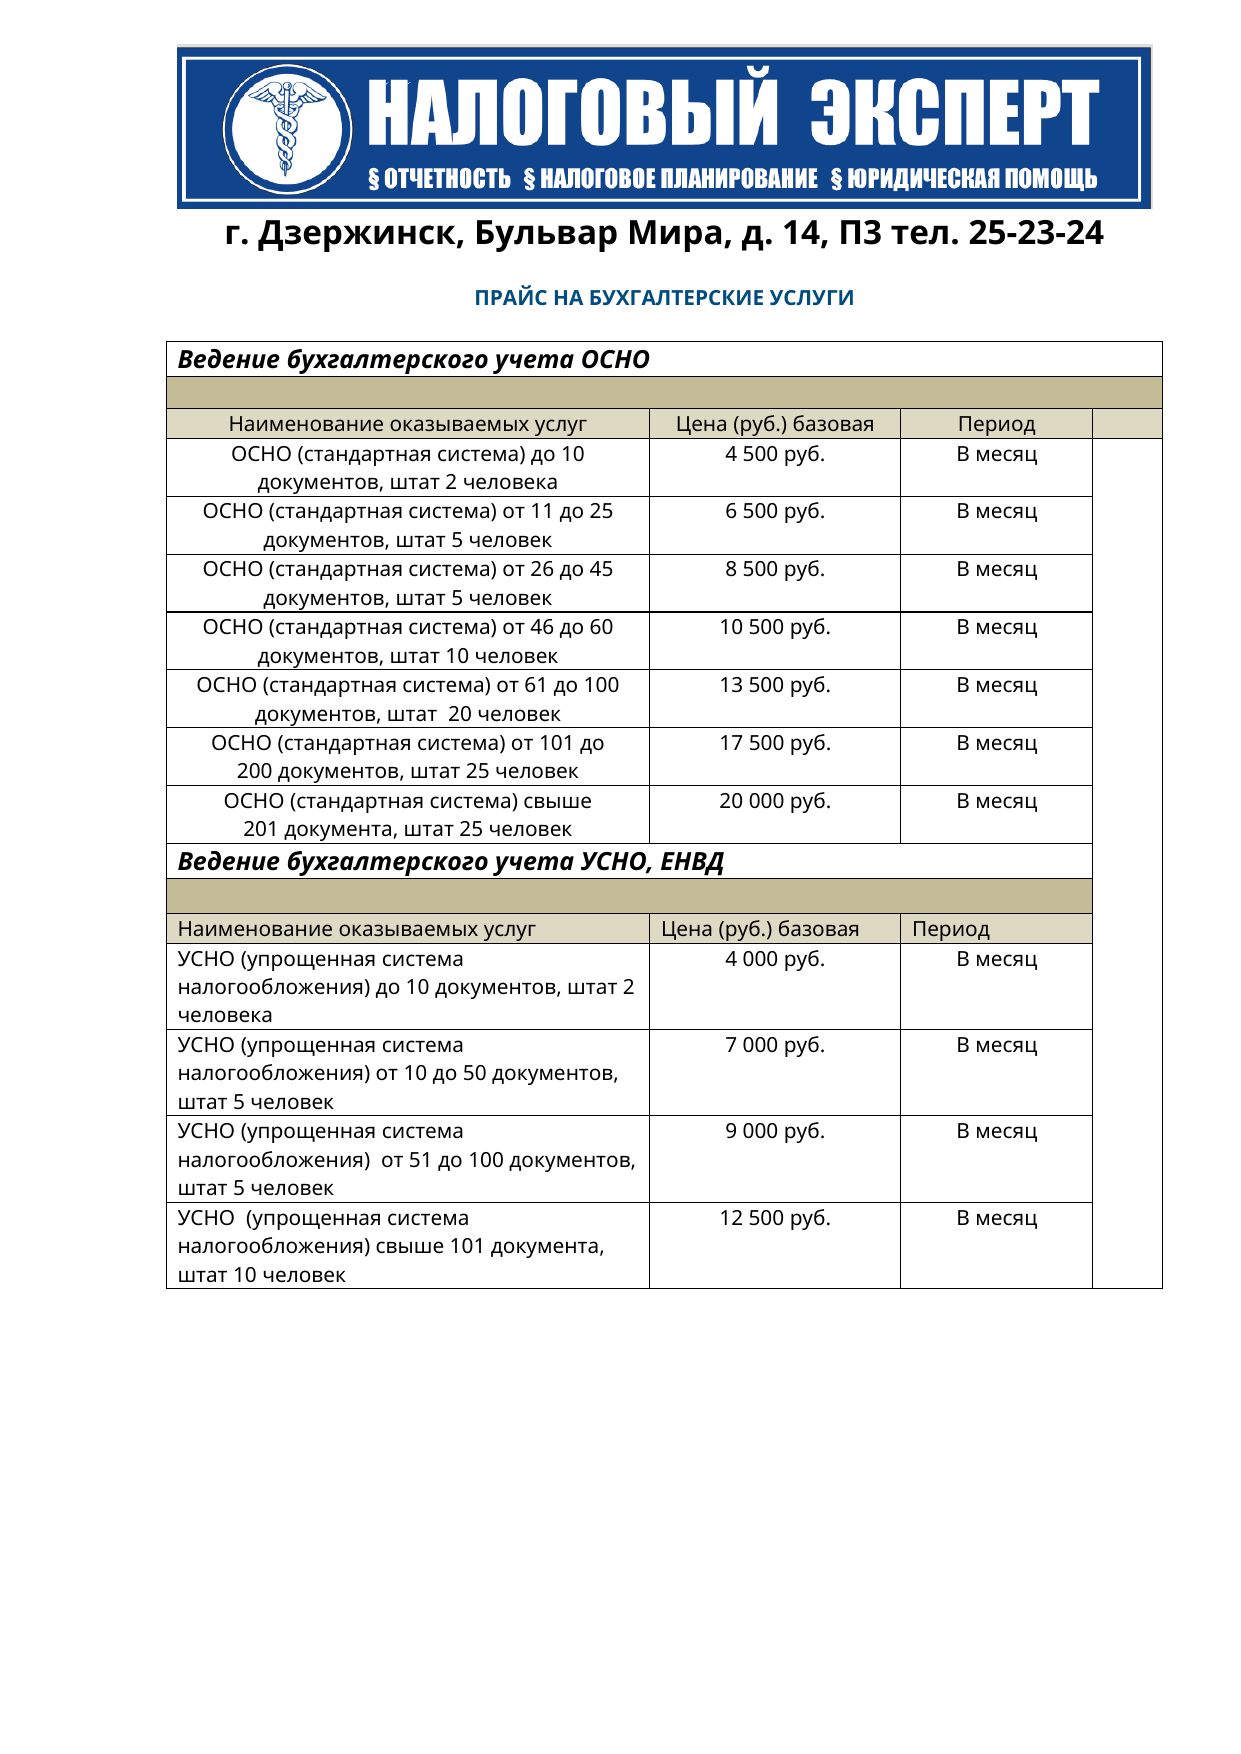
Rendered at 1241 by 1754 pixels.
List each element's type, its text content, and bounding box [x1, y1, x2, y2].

table_cell ОСНО (стандартная система) свыше 201 документа, штат 25 человек [167, 786, 649, 843]
table_cell [167, 377, 1162, 408]
table_cell УСНО (упрощенная система налогообложения) до 10 документов, штат 2 человека [167, 944, 649, 1029]
table_cell В месяц [901, 613, 1092, 669]
table_cell Цена (руб.) базовая [650, 914, 900, 943]
table_cell В месяц [901, 786, 1092, 843]
table_cell 10 500 руб. [650, 613, 900, 669]
table_cell 9 000 руб. [650, 1116, 900, 1202]
table_cell В месяц [901, 439, 1092, 496]
table_cell 4 500 руб. [650, 439, 900, 496]
table_cell 8 500 руб. [650, 555, 900, 611]
table_cell [1093, 409, 1162, 438]
table_cell УСНО (упрощенная система налогообложения) от 51 до 100 документов, штат 5 человек [167, 1116, 649, 1202]
table_cell ОСНО (стандартная система) от 101 до 200 документов, штат 25 человек [167, 728, 649, 785]
table_cell 13 500 руб. [650, 670, 900, 727]
table_cell В месяц [901, 728, 1092, 785]
table_cell 4 000 руб. [650, 944, 900, 1029]
table_cell Период [901, 914, 1092, 943]
table_cell В месяц [901, 555, 1092, 611]
table_cell УСНО (упрощенная система налогообложения) от 10 до 50 документов, штат 5 человек [167, 1030, 649, 1115]
table_cell В месяц [901, 670, 1092, 727]
table_cell [167, 879, 1092, 913]
table_cell Наименование оказываемых услуг [167, 409, 649, 438]
table_cell 6 500 руб. [650, 497, 900, 553]
table_cell В месяц [901, 1116, 1092, 1202]
table_cell ОСНО (стандартная система) до 10 документов, штат 2 человека [167, 439, 649, 496]
table_cell [1093, 439, 1162, 1288]
table_cell В месяц [901, 497, 1092, 553]
table_cell УСНО (упрощенная система налогообложения) свыше 101 документа, штат 10 человек [167, 1203, 649, 1288]
table_cell В месяц [901, 1203, 1092, 1288]
picture [177, 44, 1153, 209]
table_cell ОСНО (стандартная система) от 46 до 60 документов, штат 10 человек [167, 613, 649, 669]
table_cell 20 000 руб. [650, 786, 900, 843]
text ПРАЙС НА БУХГАЛТЕРСКИЕ УСЛУГИ [177, 283, 1152, 312]
table_header Ведение бухгалтерского учета ОСНО [167, 342, 1162, 376]
table_cell ОСНО (стандартная система) от 61 до 100 документов, штат 20 человек [167, 670, 649, 727]
table_cell ОСНО (стандартная система) от 26 до 45 документов, штат 5 человек [167, 555, 649, 611]
table_cell ОСНО (стандартная система) от 11 до 25 документов, штат 5 человек [167, 497, 649, 553]
table_cell Наименование оказываемых услуг [167, 914, 649, 943]
table_cell Ведение бухгалтерского учета УСНО, ЕНВД [167, 844, 1092, 878]
table_cell 12 500 руб. [650, 1203, 900, 1288]
table_cell Цена (руб.) базовая [650, 409, 900, 438]
table_cell 7 000 руб. [650, 1030, 900, 1115]
table_cell 17 500 руб. [650, 728, 900, 785]
table_cell В месяц [901, 1030, 1092, 1115]
table_cell Период [901, 409, 1092, 438]
table_cell В месяц [901, 944, 1092, 1029]
text г. Дзержинск, Бульвар Мира, д. 14, П3 тел. 25-23-24 [177, 209, 1152, 254]
